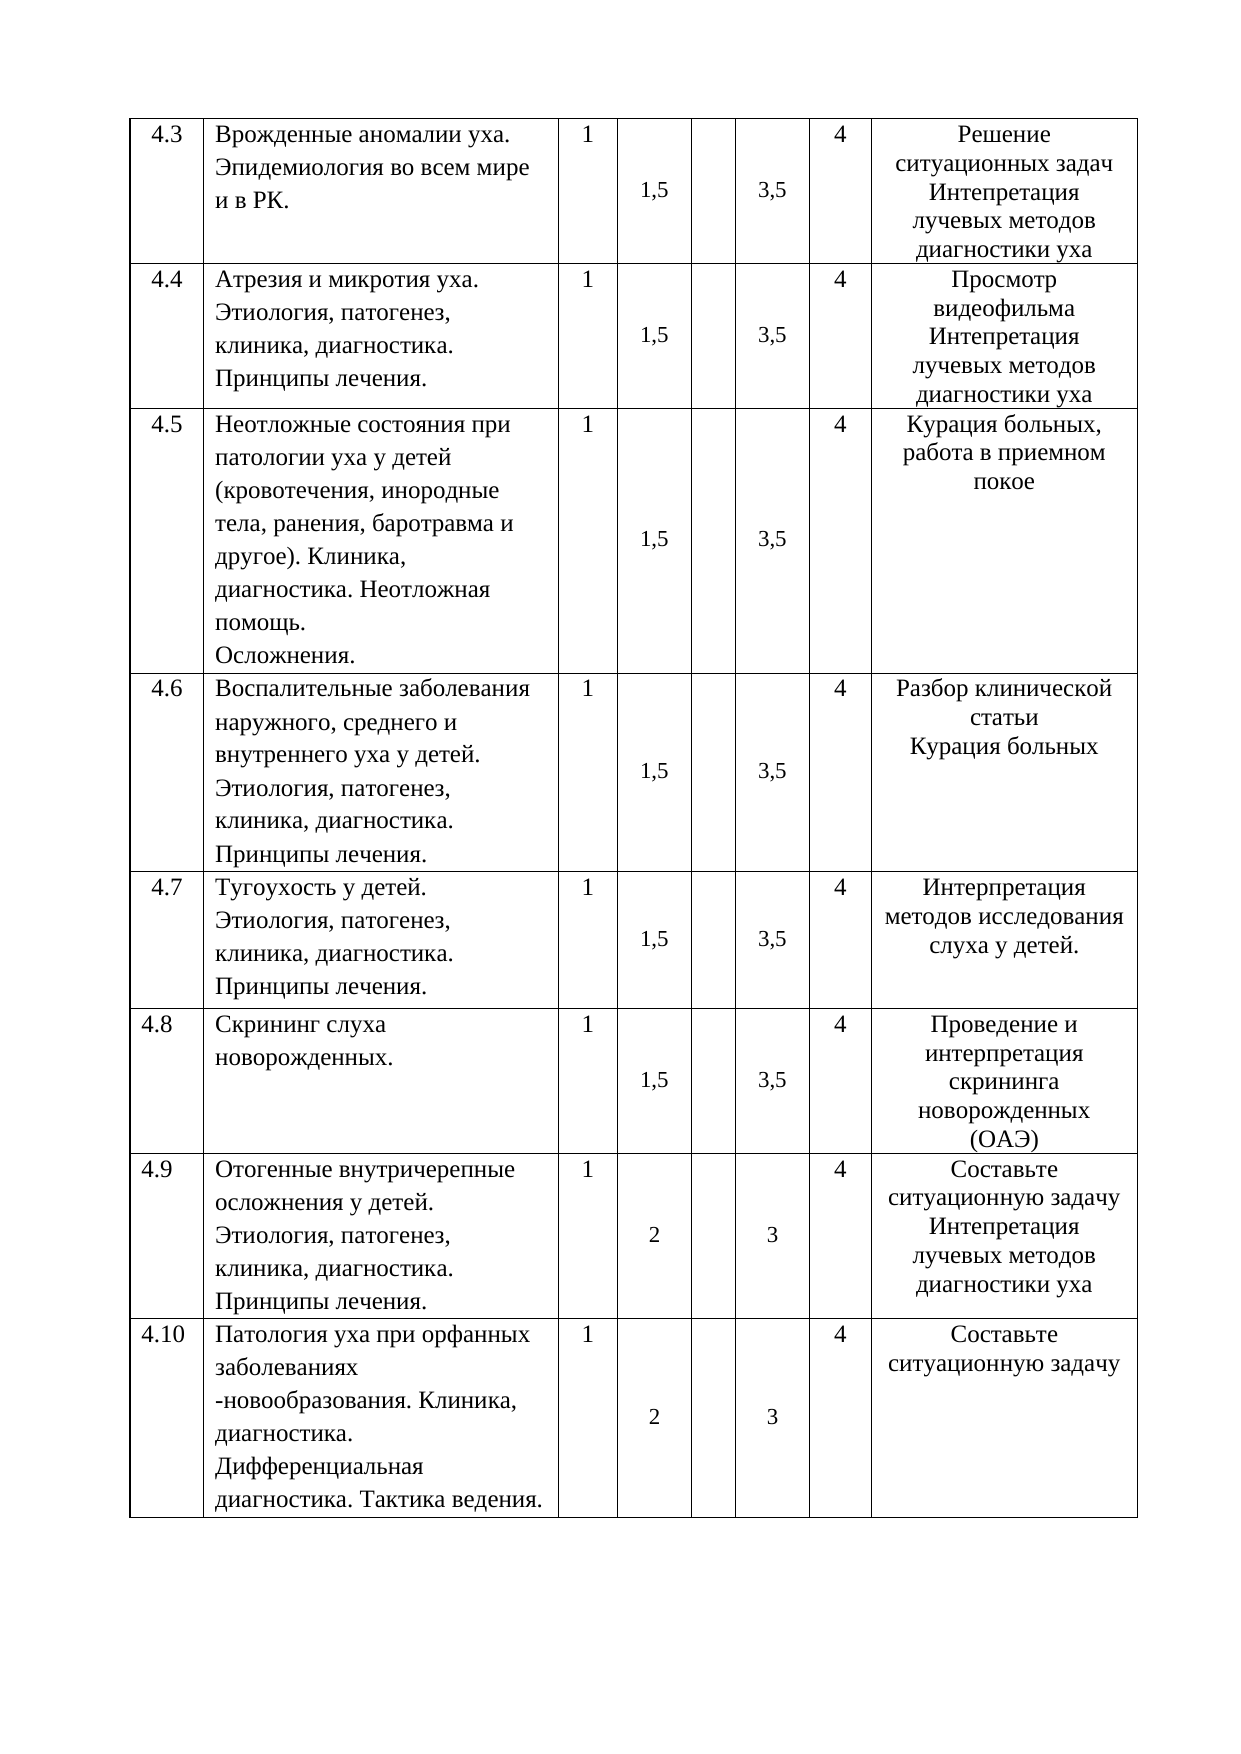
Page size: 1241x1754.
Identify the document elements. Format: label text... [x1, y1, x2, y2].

table_cell Воспалительные заболевания наружного, среднего и внутреннего уха у детей. Этиология, патогенез, клиника, диагностика. Принципы лечения. [204, 674, 558, 871]
table_cell 3,5 [736, 674, 809, 871]
table_cell 4.4 [131, 264, 203, 408]
table_cell 4.9 [131, 1154, 203, 1318]
table_cell 4 [810, 872, 871, 1008]
table_cell 1,5 [618, 1009, 691, 1153]
table_cell Просмотр видеофильма Интепретация лучевых методов диагностики уха [872, 264, 1137, 408]
table_cell 1 [559, 264, 617, 408]
table_cell 3,5 [736, 264, 809, 408]
table_cell [692, 872, 735, 1008]
table_cell 1,5 [618, 674, 691, 871]
table_cell [692, 674, 735, 871]
table_cell 1,5 [618, 872, 691, 1008]
table_cell 3 [736, 1319, 809, 1517]
table_cell 2 [618, 1154, 691, 1318]
table_cell Тугоухость у детей. Этиология, патогенез, клиника, диагностика. Принципы лечения. [204, 872, 558, 1008]
table_cell 1 [559, 872, 617, 1008]
table_cell 3 [736, 1154, 809, 1318]
table_cell 3,5 [736, 119, 809, 263]
table_cell 2 [618, 1319, 691, 1517]
table_cell 4.3 [131, 119, 203, 263]
table_cell Составьте ситуационную задачу [872, 1319, 1137, 1517]
table_cell Проведение и интерпретация скрининга новорожденных (ОАЭ) [872, 1009, 1137, 1153]
table_cell 3,5 [736, 409, 809, 672]
table_cell Врожденные аномалии уха. Эпидемиология во всем мире и в РК. [204, 119, 558, 263]
table_cell Интерпретация методов исследования слуха у детей. [872, 872, 1137, 1008]
table_cell 4.5 [131, 409, 203, 672]
table_cell 3,5 [736, 872, 809, 1008]
table_cell 4 [810, 674, 871, 871]
table_cell Скрининг слуха новорожденных. [204, 1009, 558, 1153]
table_cell Атрезия и микротия уха. Этиология, патогенез, клиника, диагностика. Принципы лечения. [204, 264, 558, 408]
table_cell 1 [559, 1009, 617, 1153]
table_cell 1,5 [618, 119, 691, 263]
table_cell 1 [559, 1154, 617, 1318]
table_cell 1 [559, 409, 617, 672]
table_cell 1 [559, 674, 617, 871]
table_cell 4 [810, 1319, 871, 1517]
table_cell 4.7 [131, 872, 203, 1008]
table_cell 4.6 [131, 674, 203, 871]
table_cell Патология уха при орфанных заболеваниях -новообразования. Клиника, диагностика. Дифференциальная диагностика. Тактика ведения. [204, 1319, 558, 1517]
table_cell 4 [810, 1009, 871, 1153]
table_cell Разбор клинической статьи Курация больных [872, 674, 1137, 871]
table_cell 1,5 [618, 409, 691, 672]
table_cell 4 [810, 119, 871, 263]
table_cell [692, 409, 735, 672]
table_cell 1 [559, 119, 617, 263]
table_cell 4.10 [131, 1319, 203, 1517]
table_cell [692, 264, 735, 408]
table_cell Неотложные состояния при патологии уха у детей (кровотечения, инородные тела, ранения, баротравма и другое). Клиника, диагностика. Неотложная помощь. Осложнения. [204, 409, 558, 672]
table_cell Отогенные внутричерепные осложнения у детей. Этиология, патогенез, клиника, диагностика. Принципы лечения. [204, 1154, 558, 1318]
table_cell 4 [810, 409, 871, 672]
table_cell 1 [559, 1319, 617, 1517]
table_cell [692, 1154, 735, 1318]
table_cell [692, 1319, 735, 1517]
table_cell Составьте ситуационную задачу Интепретация лучевых методов диагностики уха [872, 1154, 1137, 1318]
table_cell 1,5 [618, 264, 691, 408]
table_cell Решение ситуационных задач Интепретация лучевых методов диагностики уха [872, 119, 1137, 263]
table_cell 4.8 [131, 1009, 203, 1153]
table_cell 4 [810, 1154, 871, 1318]
table_cell Курация больных, работа в приемном покое [872, 409, 1137, 672]
table_cell [692, 119, 735, 263]
table_cell 3,5 [736, 1009, 809, 1153]
table_cell 4 [810, 264, 871, 408]
table_cell [692, 1009, 735, 1153]
